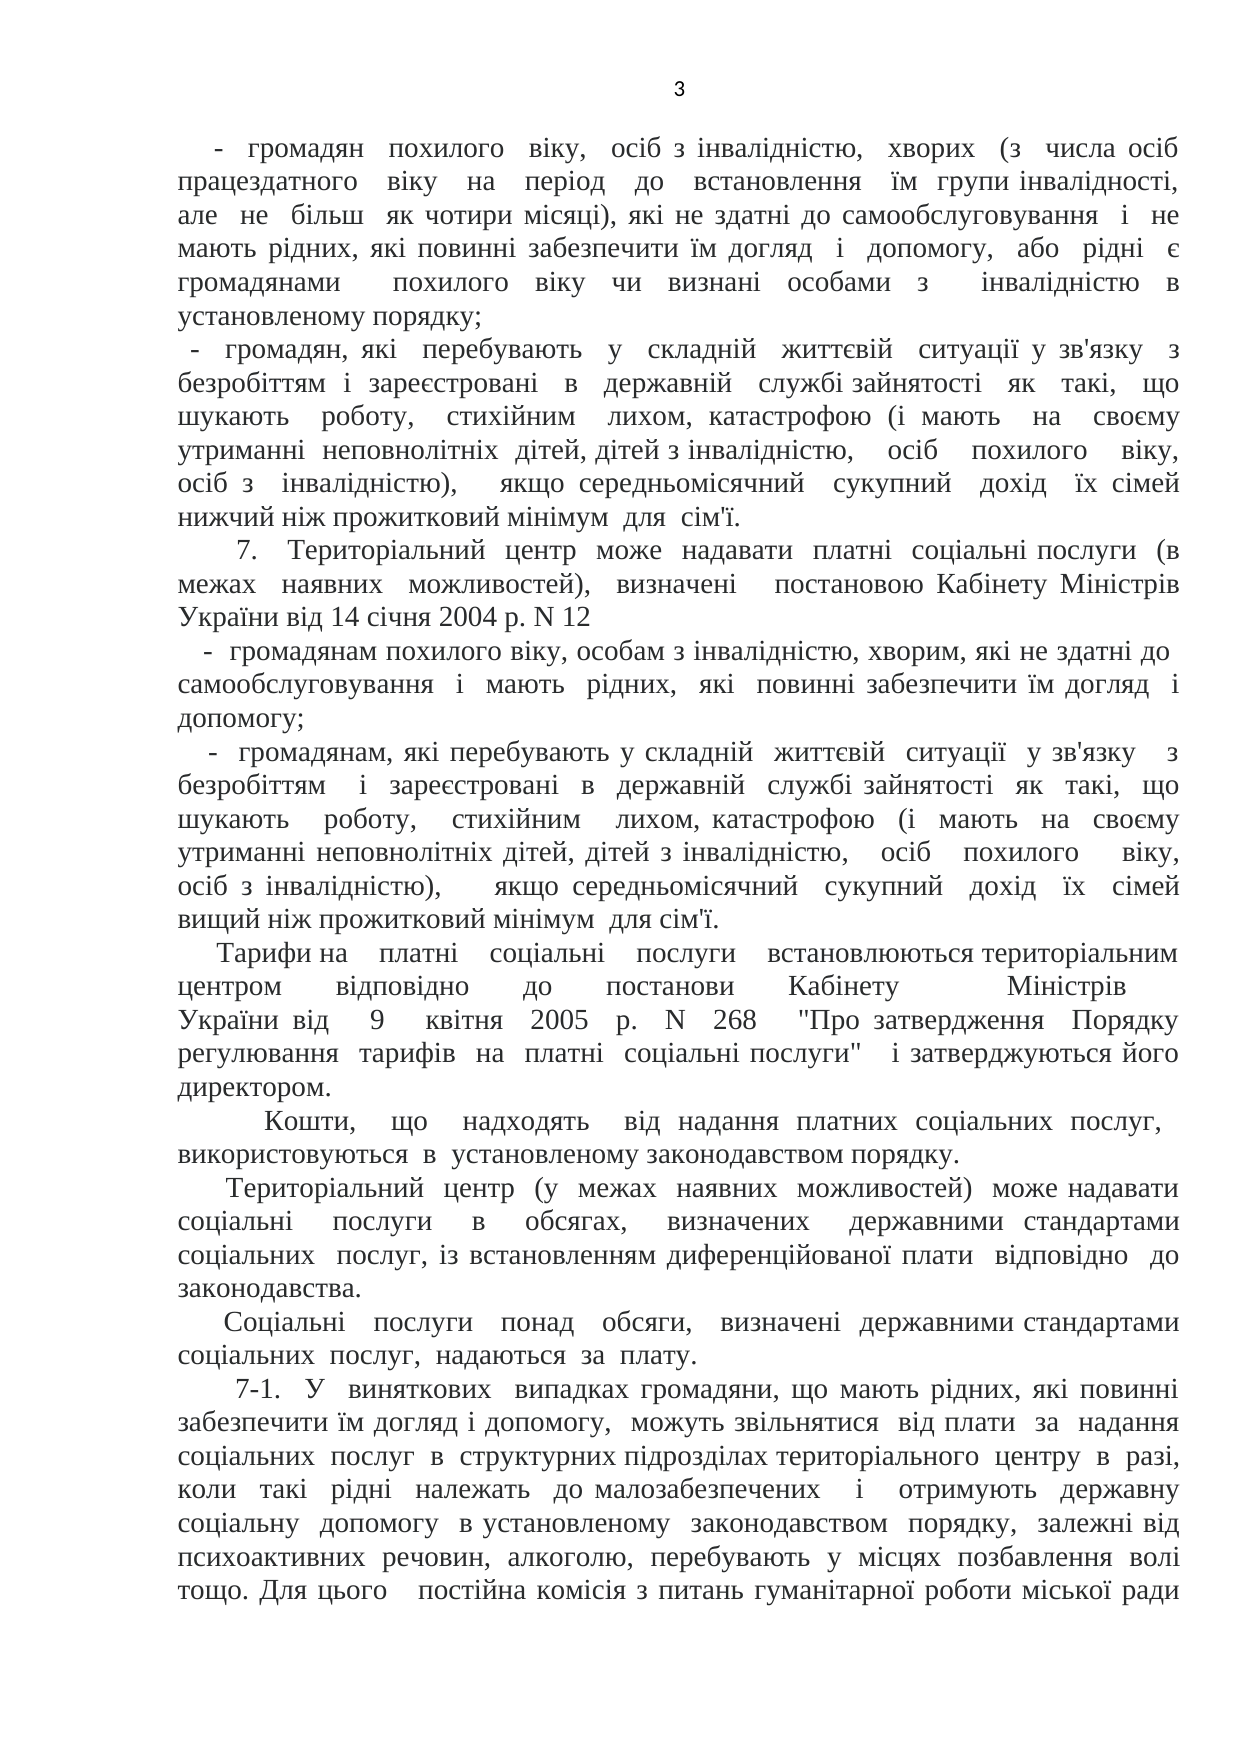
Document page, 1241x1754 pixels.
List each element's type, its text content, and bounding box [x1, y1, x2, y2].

text - громадян похилого віку, осіб з інвалідністю, хворих (з числа осіб працездатного віку на період до встановлення їм групи інвалідності, але не більш як чотири місяці), які не здатні до самообслуговування і не мають рідних, які повинні забезпечити їм догляд і допомогу, або рідні є громадянами похилого віку чи визнані особами з інвалідністю в установленому порядку; [177, 130, 1181, 331]
text Територіальний центр (у межах наявних можливостей) може надавати соціальні послуги в обсягах, визначених державними стандартами соціальних послуг, із встановленням диференційованої плати відповідно до законодавства. [177, 1170, 1181, 1304]
text Тарифи на платні соціальні послуги встановлюються територіальним центром відповідно до постанови Кабінету Міністрів України від 9 квітня 2005 р. N 268 "Про затвердження Порядку регулювання тарифів на платні соціальні послуги" і затверджуються його директором. [177, 935, 1181, 1103]
text - громадянам, які перебувають у складній життєвій ситуації у зв'язку з безробіттям і зареєстровані в державній службі зайнятості як такі, що шукають роботу, стихійним лихом, катастрофою (і мають на своєму утриманні неповнолітніх дітей, дітей з інвалідністю, осіб похилого віку, осіб з інвалідністю), якщо середньомісячний сукупний дохід їх сімей вищий ніж прожитковий мінімум для сім'ї. [177, 734, 1181, 935]
text Соціальні послуги понад обсяги, визначені державними стандартами соціальних послуг, надаються за плату. [177, 1304, 1181, 1371]
text 7. Територіальний центр може надавати платні соціальні послуги (в межах наявних можливостей), визначені постановою Кабінету Міністрів України від 14 січня 2004 р. N 12 [177, 532, 1181, 633]
text Кошти, що надходять від надання платних соціальних послуг, використовуються в установленому законодавством порядку. [177, 1103, 1181, 1170]
text - громадянам похилого віку, особам з інвалідністю, хворим, які не здатні до самообслуговування і мають рідних, які повинні забезпечити їм догляд і допомогу; [177, 633, 1181, 734]
text - громадян, які перебувають у складній життєвій ситуації у зв'язку з безробіттям і зареєстровані в державній службі зайнятості як такі, що шукають роботу, стихійним лихом, катастрофою (і мають на своєму утриманні неповнолітніх дітей, дітей з інвалідністю, осіб похилого віку, осіб з інвалідністю), якщо середньомісячний сукупний дохід їх сімей нижчий ніж прожитковий мінімум для сім'ї. [177, 331, 1181, 532]
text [177, 1371, 1181, 1606]
